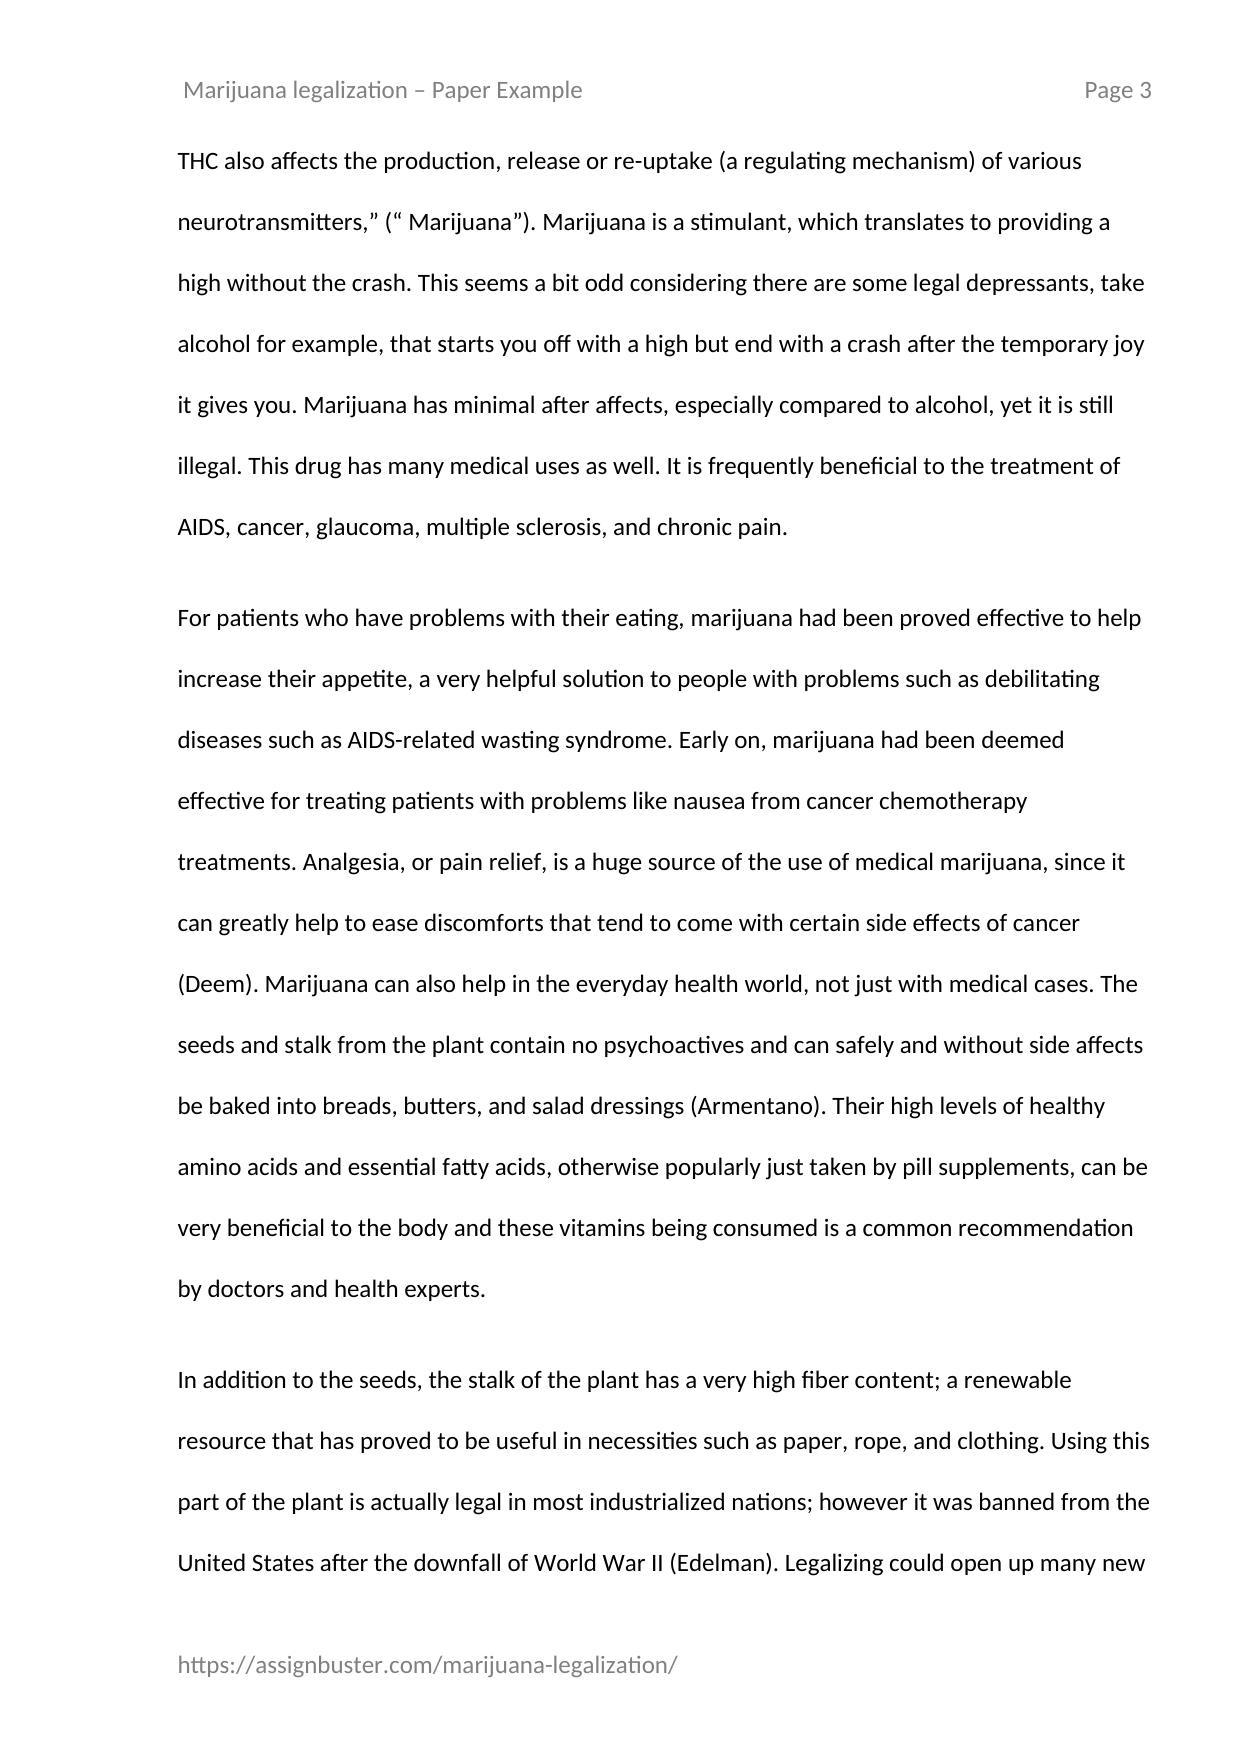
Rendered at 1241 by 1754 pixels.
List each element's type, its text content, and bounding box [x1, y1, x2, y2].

text THC also affects the production, release or re-uptake (a regulating mechanism) of various neurotransmitters,” (“ Marijuana”). Marijuana is a stimulant, which translates to providing a high without the crash. This seems a bit odd considering there are some legal depressants, take alcohol for example, that starts you off with a high but end with a crash after the temporary joy it gives you. Marijuana has minimal after affects, especially compared to alcohol, yet it is still illegal. This drug has many medical uses as well. It is frequently beneficial to the treatment of AIDS, cancer, glaucoma, multiple sclerosis, and chronic pain. [177, 145, 1152, 542]
text For patients who have problems with their eating, marijuana had been proved effective to help increase their appetite, a very helpful solution to people with problems such as debilitating diseases such as AIDS-related wasting syndrome. Early on, marijuana had been deemed effective for treating patients with problems like nausea from cancer chemotherapy treatments. Analgesia, or pain relief, is a huge source of the use of medical marijuana, since it can greatly help to ease discomforts that tend to come with certain side effects of cancer (Deem). Marijuana can also help in the everyday health world, not just with medical cases. The seeds and stalk from the plant contain no psychoactives and can safely and without side affects be baked into breads, butters, and salad dressings (Armentano). Their high levels of healthy amino acids and essential fatty acids, otherwise popularly just taken by pill supplements, can be very beneficial to the body and these vitamins being consumed is a common recommendation by doctors and health experts. [177, 602, 1152, 1304]
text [177, 1364, 1152, 1577]
